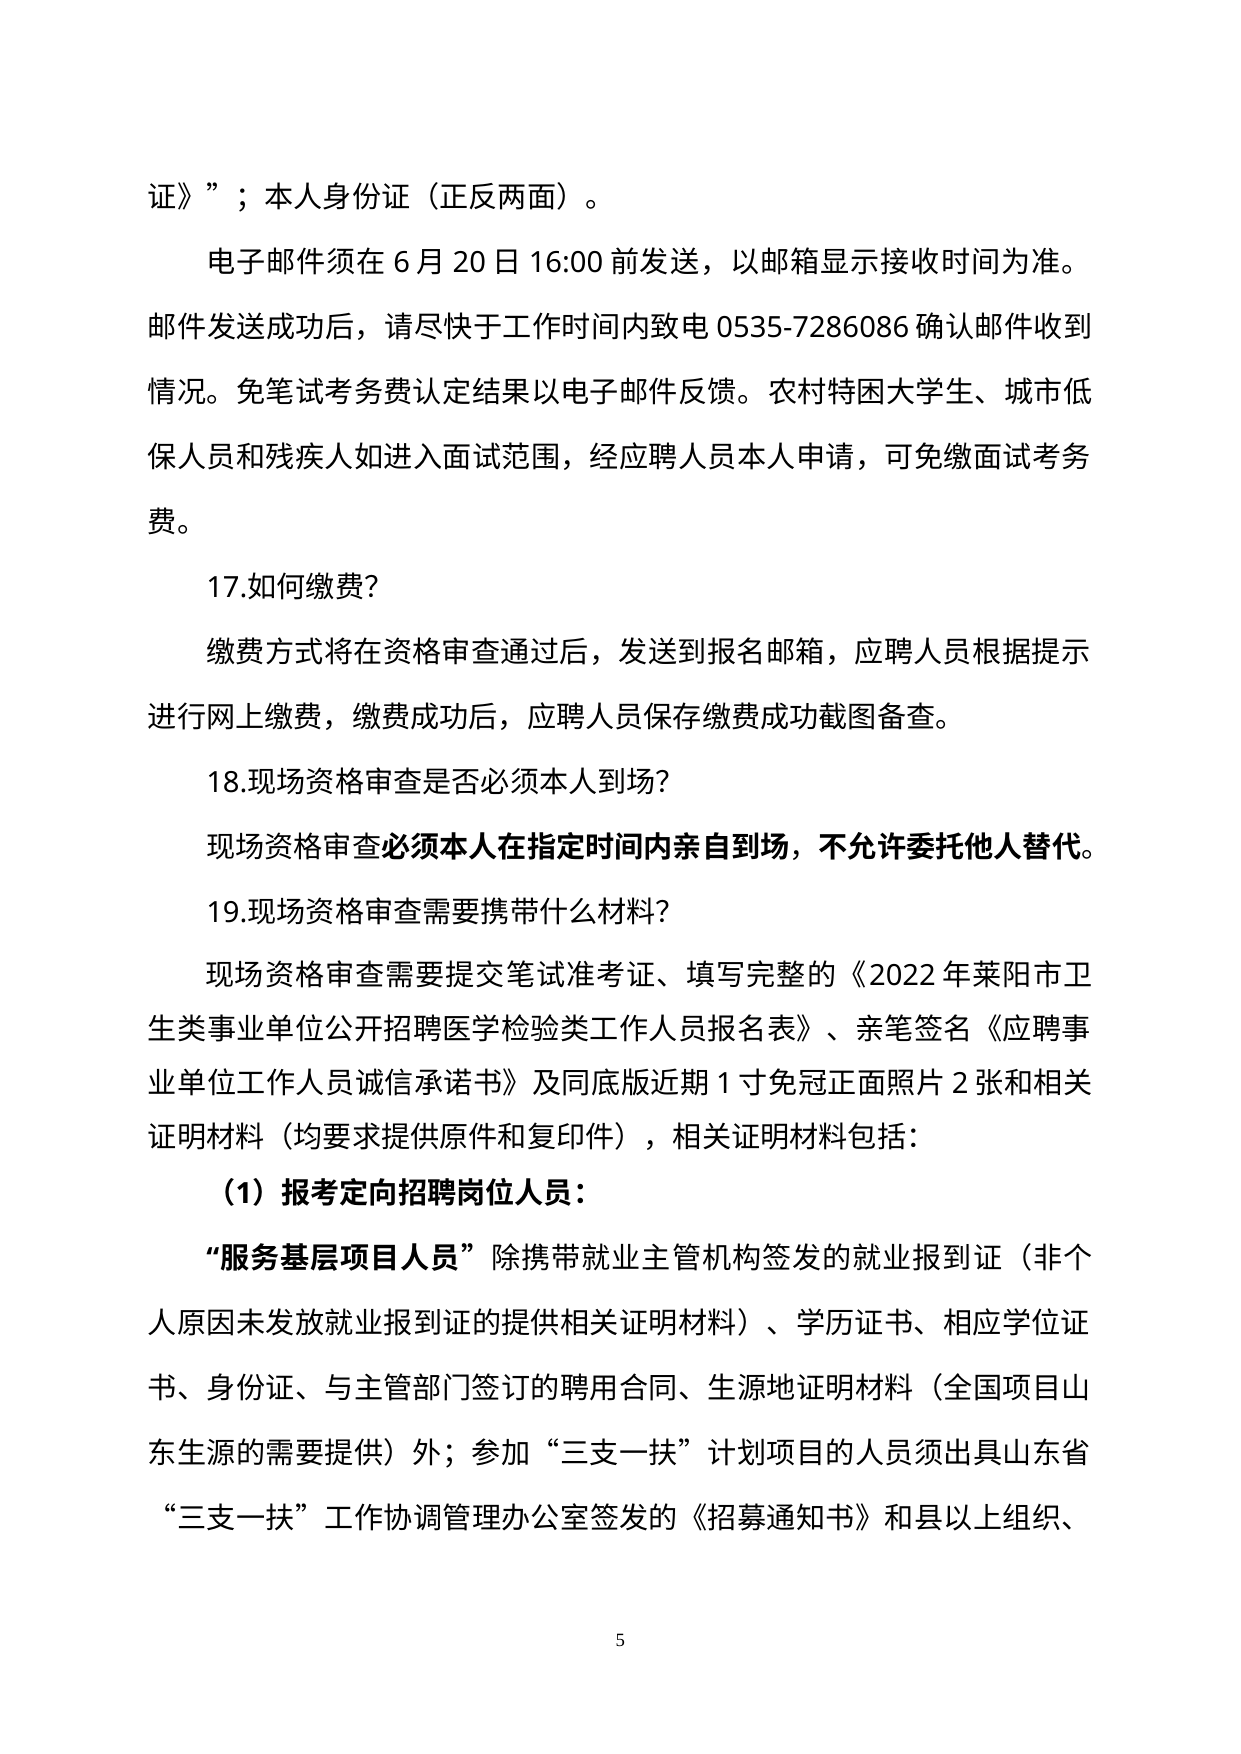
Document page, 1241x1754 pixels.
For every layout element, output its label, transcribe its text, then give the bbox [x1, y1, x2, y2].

text 现场资格审查需要提交笔试准考证、填写完整的《2022年莱阳市卫生类事业单位公开招聘医学检验类工作人员报名表》、亲笔签名《应聘事业单位工作人员诚信承诺书》及同底版近期1寸免冠正面照片2张和相关证明材料（均要求提供原件和复印件），相关证明材料包括： [148, 942, 1092, 1159]
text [148, 1224, 1092, 1549]
text 现场资格审查必须本人在指定时间内亲自到场，不允许委托他人替代。 [148, 812, 1092, 877]
text 18.现场资格审查是否必须本人到场？ [148, 747, 1092, 812]
text 17.如何缴费？ [148, 552, 1092, 617]
text 缴费方式将在资格审查通过后，发送到报名邮箱，应聘人员根据提示进行网上缴费，缴费成功后，应聘人员保存缴费成功截图备查。 [148, 617, 1092, 747]
text 19.现场资格审查需要携带什么材料？ [148, 877, 1092, 942]
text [148, 162, 1092, 227]
text 电子邮件须在6月20日16:00前发送，以邮箱显示接收时间为准。邮件发送成功后，请尽快于工作时间内致电0535-7286086确认邮件收到情况。免笔试考务费认定结果以电子邮件反馈。农村特困大学生、城市低保人员和残疾人如进入面试范围，经应聘人员本人申请，可免缴面试考务费。 [148, 227, 1092, 552]
text （1）报考定向招聘岗位人员： [148, 1159, 1092, 1224]
